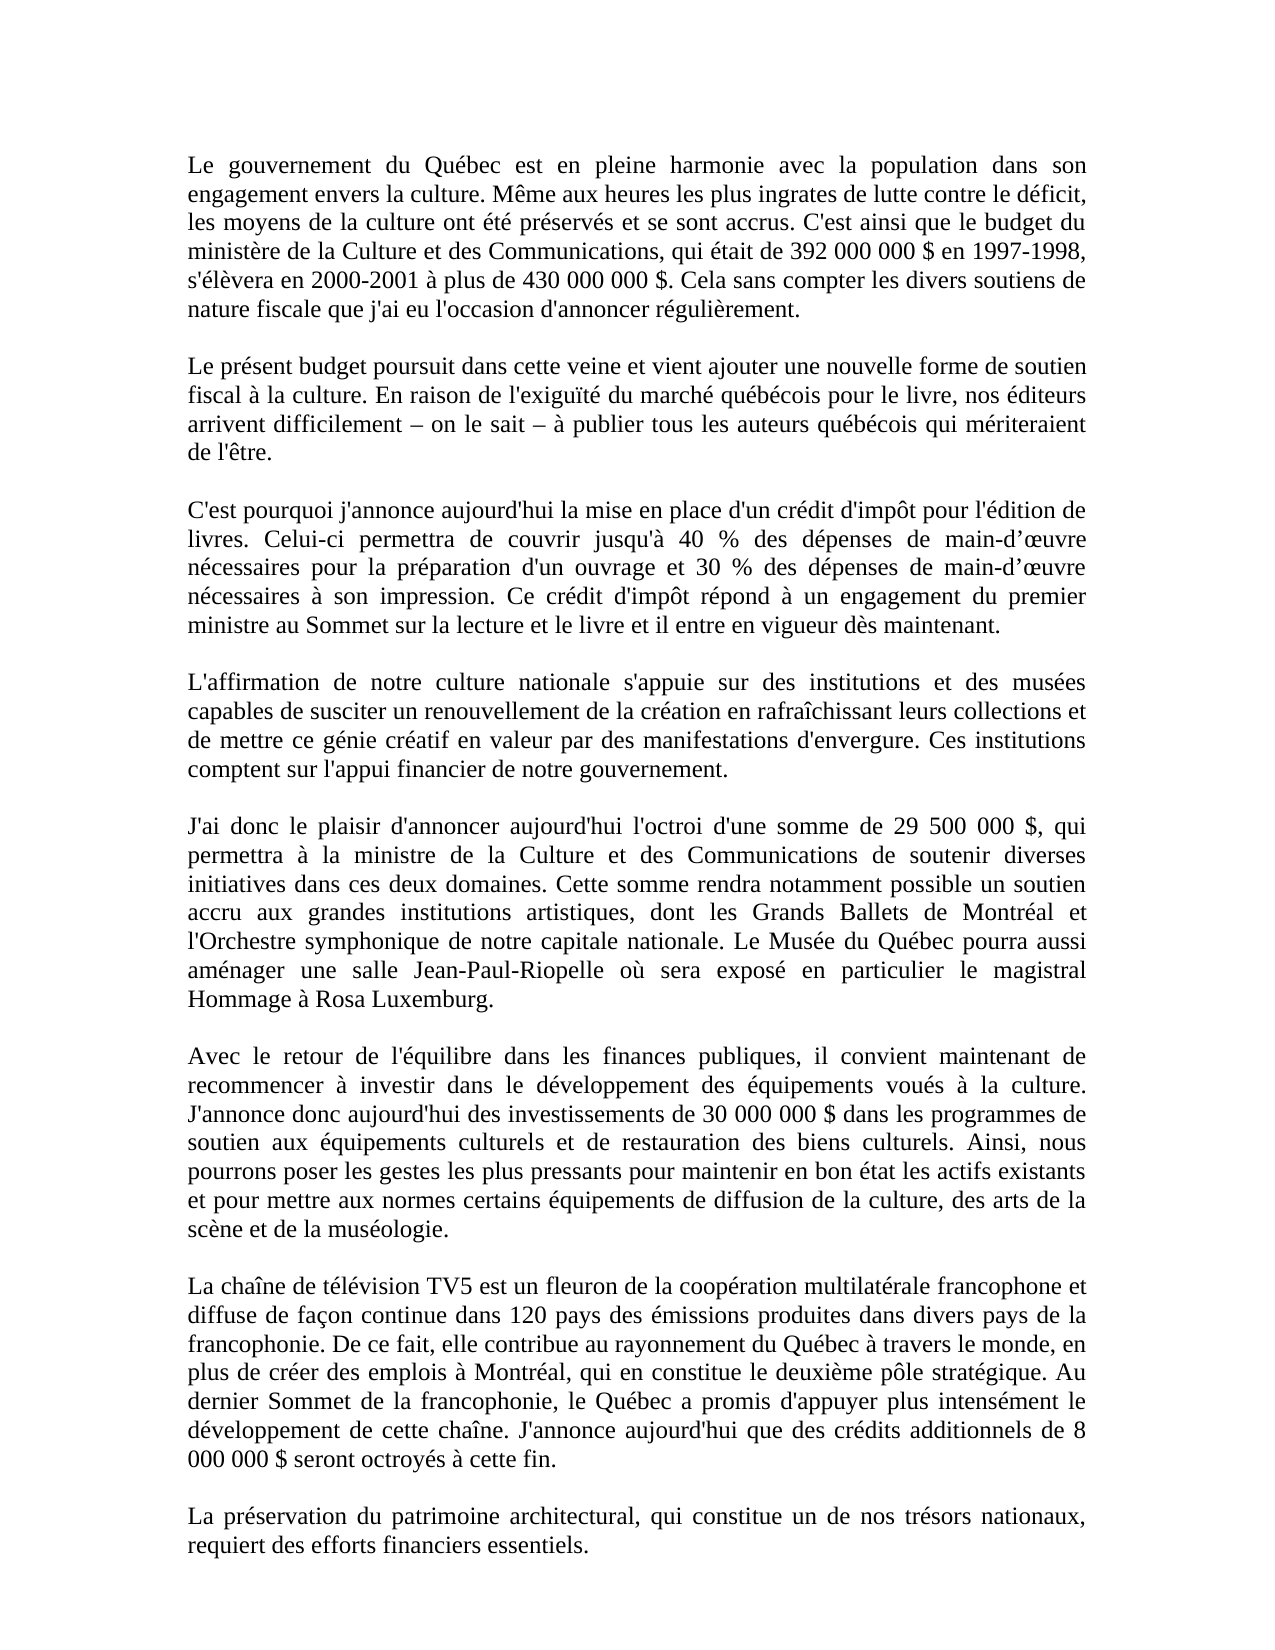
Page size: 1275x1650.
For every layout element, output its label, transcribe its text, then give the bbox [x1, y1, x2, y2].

text Avec le retour de l'équilibre dans les finances publiques, il convient maintenant de recommencer à investir dans le développement des équipements voués à la culture. J'annonce donc aujourd'hui des investissements de 30 000 000 $ dans les programmes de soutien aux équipements culturels et de restauration des biens culturels. Ainsi, nous pourrons poser les gestes les plus pressants pour maintenir en bon état les actifs existants et pour mettre aux normes certains équipements de diffusion de la culture, des arts de la scène et de la muséologie. [187, 1041, 1087, 1242]
text C'est pourquoi j'annonce aujourd'hui la mise en place d'un crédit d'impôt pour l'édition de livres. Celui-ci permettra de couvrir jusqu'à 40 % des dépenses de main-d’œuvre nécessaires pour la préparation d'un ouvrage et 30 % des dépenses de main-d’œuvre nécessaires à son impression. Ce crédit d'impôt répond à un engagement du premier ministre au Sommet sur la lecture et le livre et il entre en vigueur dès maintenant. [187, 495, 1087, 639]
text Le présent budget poursuit dans cette veine et vient ajouter une nouvelle forme de soutien fiscal à la culture. En raison de l'exiguïté du marché québécois pour le livre, nos éditeurs arrivent difficilement – on le sait – à publier tous les auteurs québécois qui mériteraient de l'être. [187, 351, 1087, 466]
text L'affirmation de notre culture nationale s'appuie sur des institutions et des musées capables de susciter un renouvellement de la création en rafraîchissant leurs collections et de mettre ce génie créatif en valeur par des manifestations d'envergure. Ces institutions comptent sur l'appui financier de notre gouvernement. [187, 667, 1087, 782]
text Le gouvernement du Québec est en pleine harmonie avec la population dans son engagement envers la culture. Même aux heures les plus ingrates de lutte contre le déficit, les moyens de la culture ont été préservés et se sont accrus. C'est ainsi que le budget du ministère de la Culture et des Communications, qui était de 392 000 000 $ en 1997-1998, s'élèvera en 2000-2001 à plus de 430 000 000 $. Cela sans compter les divers soutiens de nature fiscale que j'ai eu l'occasion d'annoncer régulièrement. [187, 150, 1087, 322]
text La préservation du patrimoine architectural, qui constitue un de nos trésors nationaux, requiert des efforts financiers essentiels. [187, 1501, 1087, 1559]
text J'ai donc le plaisir d'annoncer aujourd'hui l'octroi d'une somme de 29 500 000 $, qui permettra à la ministre de la Culture et des Communications de soutenir diverses initiatives dans ces deux domaines. Cette somme rendra notamment possible un soutien accru aux grandes institutions artistiques, dont les Grands Ballets de Montréal et l'Orchestre symphonique de notre capitale nationale. Le Musée du Québec pourra aussi aménager une salle Jean-Paul-Riopelle où sera exposé en particulier le magistral Hommage à Rosa Luxemburg. [187, 811, 1087, 1012]
text La chaîne de télévision TV5 est un fleuron de la coopération multilatérale francophone et diffuse de façon continue dans 120 pays des émissions produites dans divers pays de la francophonie. De ce fait, elle contribue au rayonnement du Québec à travers le monde, en plus de créer des emplois à Montréal, qui en constitue le deuxième pôle stratégique. Au dernier Sommet de la francophonie, le Québec a promis d'appuyer plus intensément le développement de cette chaîne. J'annonce aujourd'hui que des crédits additionnels de 8 000 000 $ seront octroyés à cette fin. [187, 1271, 1087, 1472]
